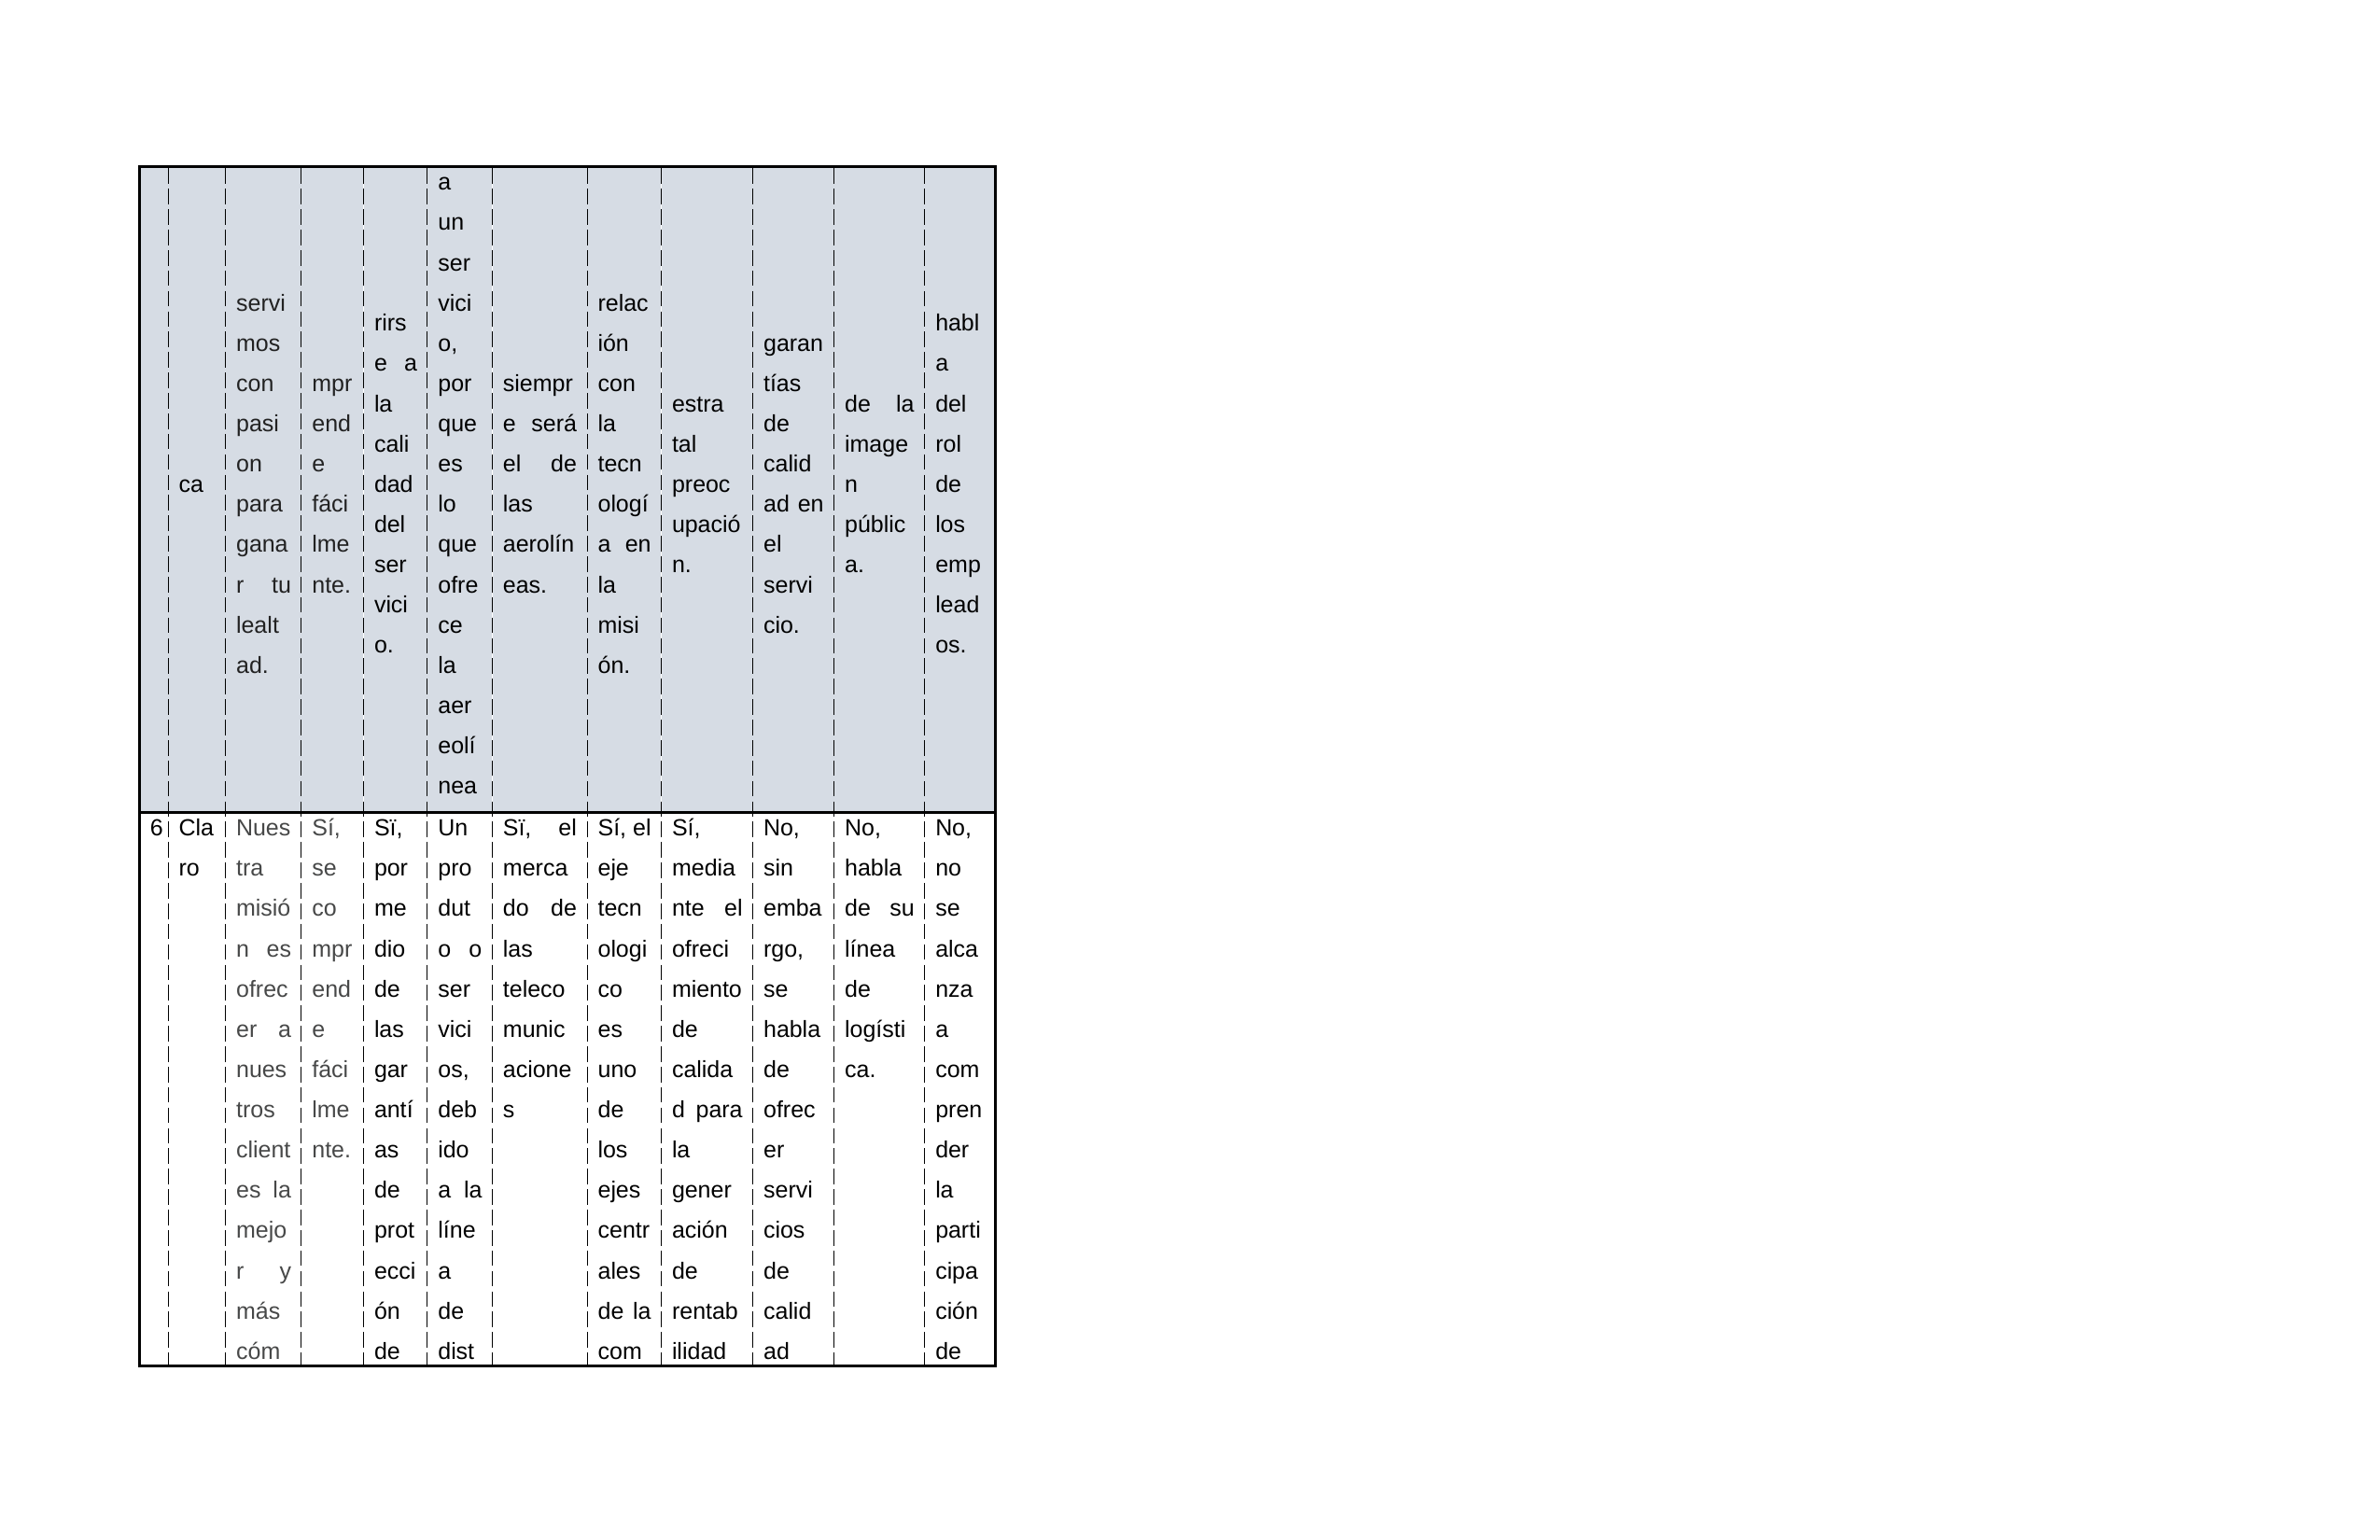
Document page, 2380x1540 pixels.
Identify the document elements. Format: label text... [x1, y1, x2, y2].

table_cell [301, 814, 363, 1365]
table_cell Claro [168, 814, 226, 1365]
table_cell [662, 814, 753, 1365]
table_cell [925, 168, 994, 811]
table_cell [427, 814, 492, 1365]
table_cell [427, 168, 492, 811]
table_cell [226, 168, 301, 811]
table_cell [226, 814, 301, 1365]
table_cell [834, 814, 925, 1365]
table_cell 5 [141, 168, 168, 811]
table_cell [364, 814, 427, 1365]
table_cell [834, 168, 925, 811]
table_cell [753, 168, 834, 811]
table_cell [925, 814, 994, 1365]
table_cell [364, 168, 427, 811]
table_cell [662, 168, 753, 811]
table_cell Avianca [168, 168, 226, 811]
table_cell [587, 814, 661, 1365]
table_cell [587, 168, 661, 811]
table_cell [753, 814, 834, 1365]
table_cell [493, 814, 587, 1365]
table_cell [493, 168, 587, 811]
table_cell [301, 168, 363, 811]
table_cell 6 [141, 814, 168, 1365]
